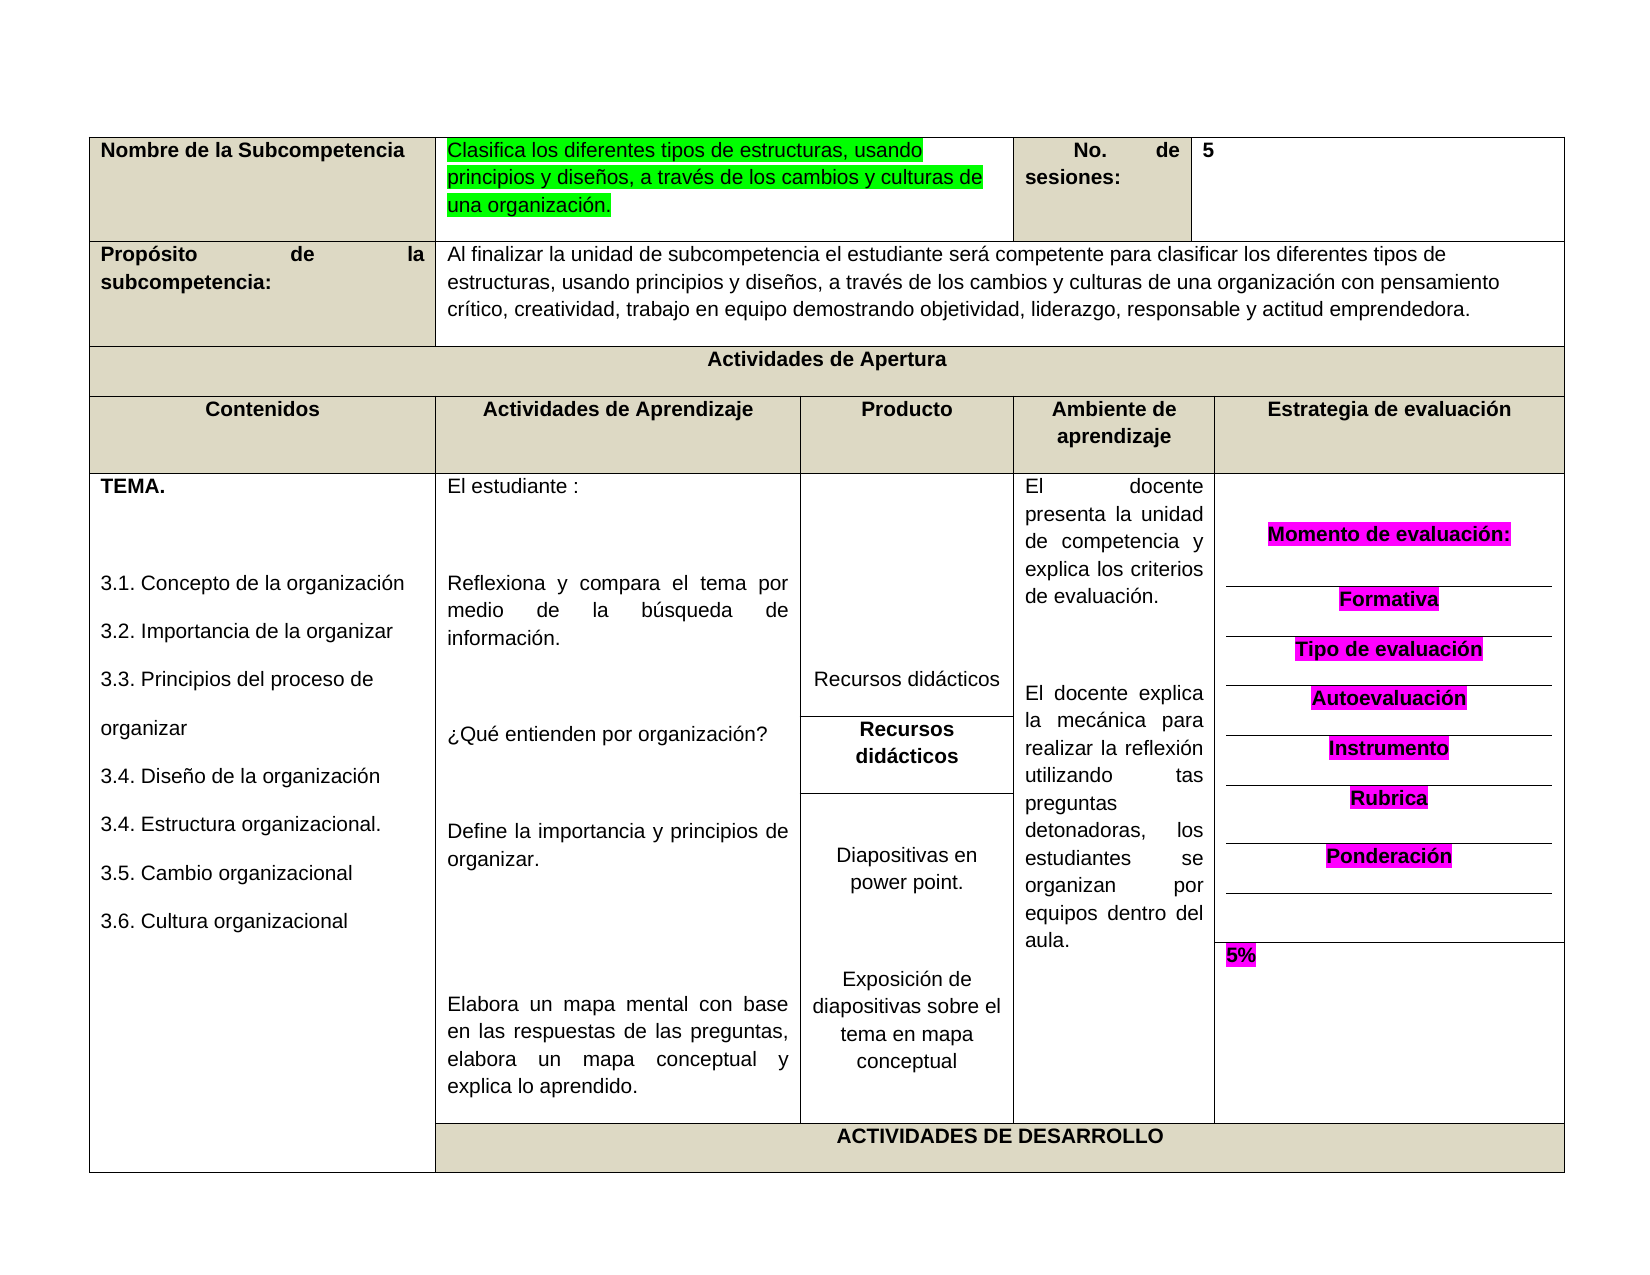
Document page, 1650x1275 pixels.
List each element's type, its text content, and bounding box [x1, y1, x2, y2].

table_cell Recursos didácticos [801, 717, 1013, 793]
table_cell Ambiente de aprendizaje [1014, 397, 1214, 473]
table_cell Actividades de Apertura [90, 347, 1564, 396]
table_cell Contenidos [90, 397, 435, 473]
table_cell TEMA. 3.1. Concepto de la organización 3.2. Importancia de la organizar 3.3. Principios del proceso de organizar 3.4. Diseño de la organización 3.4. Estructura organizacional. 3.5. Cambio organizacional 3.6. Cultura organizacional [90, 474, 435, 1172]
table_header Nombre de la Subcompetencia [90, 138, 435, 241]
table_cell Al finalizar la unidad de subcompetencia el estudiante será competente para clasificar los diferentes tipos de estructuras, usando principios y diseños, a través de los cambios y culturas de una organización con pensamiento crítico, creatividad, trabajo en equipo demostrando objetividad, liderazgo, responsable y actitud emprendedora. [436, 242, 1564, 346]
table_cell El estudiante : Reflexiona y compara el tema por medio de la búsqueda de información. ¿Qué entienden por organización? Define la importancia y principios de organizar. Elabora un mapa mental con base en las respuestas de las preguntas, elabora un mapa conceptual y explica lo aprendido. [436, 474, 800, 1122]
table_cell Recursos didácticos [801, 474, 1013, 716]
table_header No. de sesiones: [1014, 138, 1191, 241]
table_cell El docente presenta la unidad de competencia y explica los criterios de evaluación. El docente explica la mecánica para realizar la reflexión utilizando tas preguntas detonadoras, los estudiantes se organizan por equipos dentro del aula. [1014, 474, 1214, 1122]
table_cell [1215, 474, 1564, 942]
table_cell Producto [801, 397, 1013, 473]
table_header Clasifica los diferentes tipos de estructuras, usando principios y diseños, a través de los cambios y culturas de una organización. [436, 138, 1013, 241]
table_cell Estrategia de evaluación [1215, 397, 1564, 473]
table_cell Actividades de Aprendizaje [436, 397, 800, 473]
table_header 5 [1192, 138, 1564, 241]
table_cell ACTIVIDADES DE DESARROLLO [436, 1124, 1564, 1172]
table_cell Diapositivas en power point. Exposición de diapositivas sobre el tema en mapa conceptual [801, 794, 1013, 1122]
table_cell 5% [1215, 943, 1564, 1122]
table_cell Propósito de la subcompetencia: [90, 242, 435, 346]
